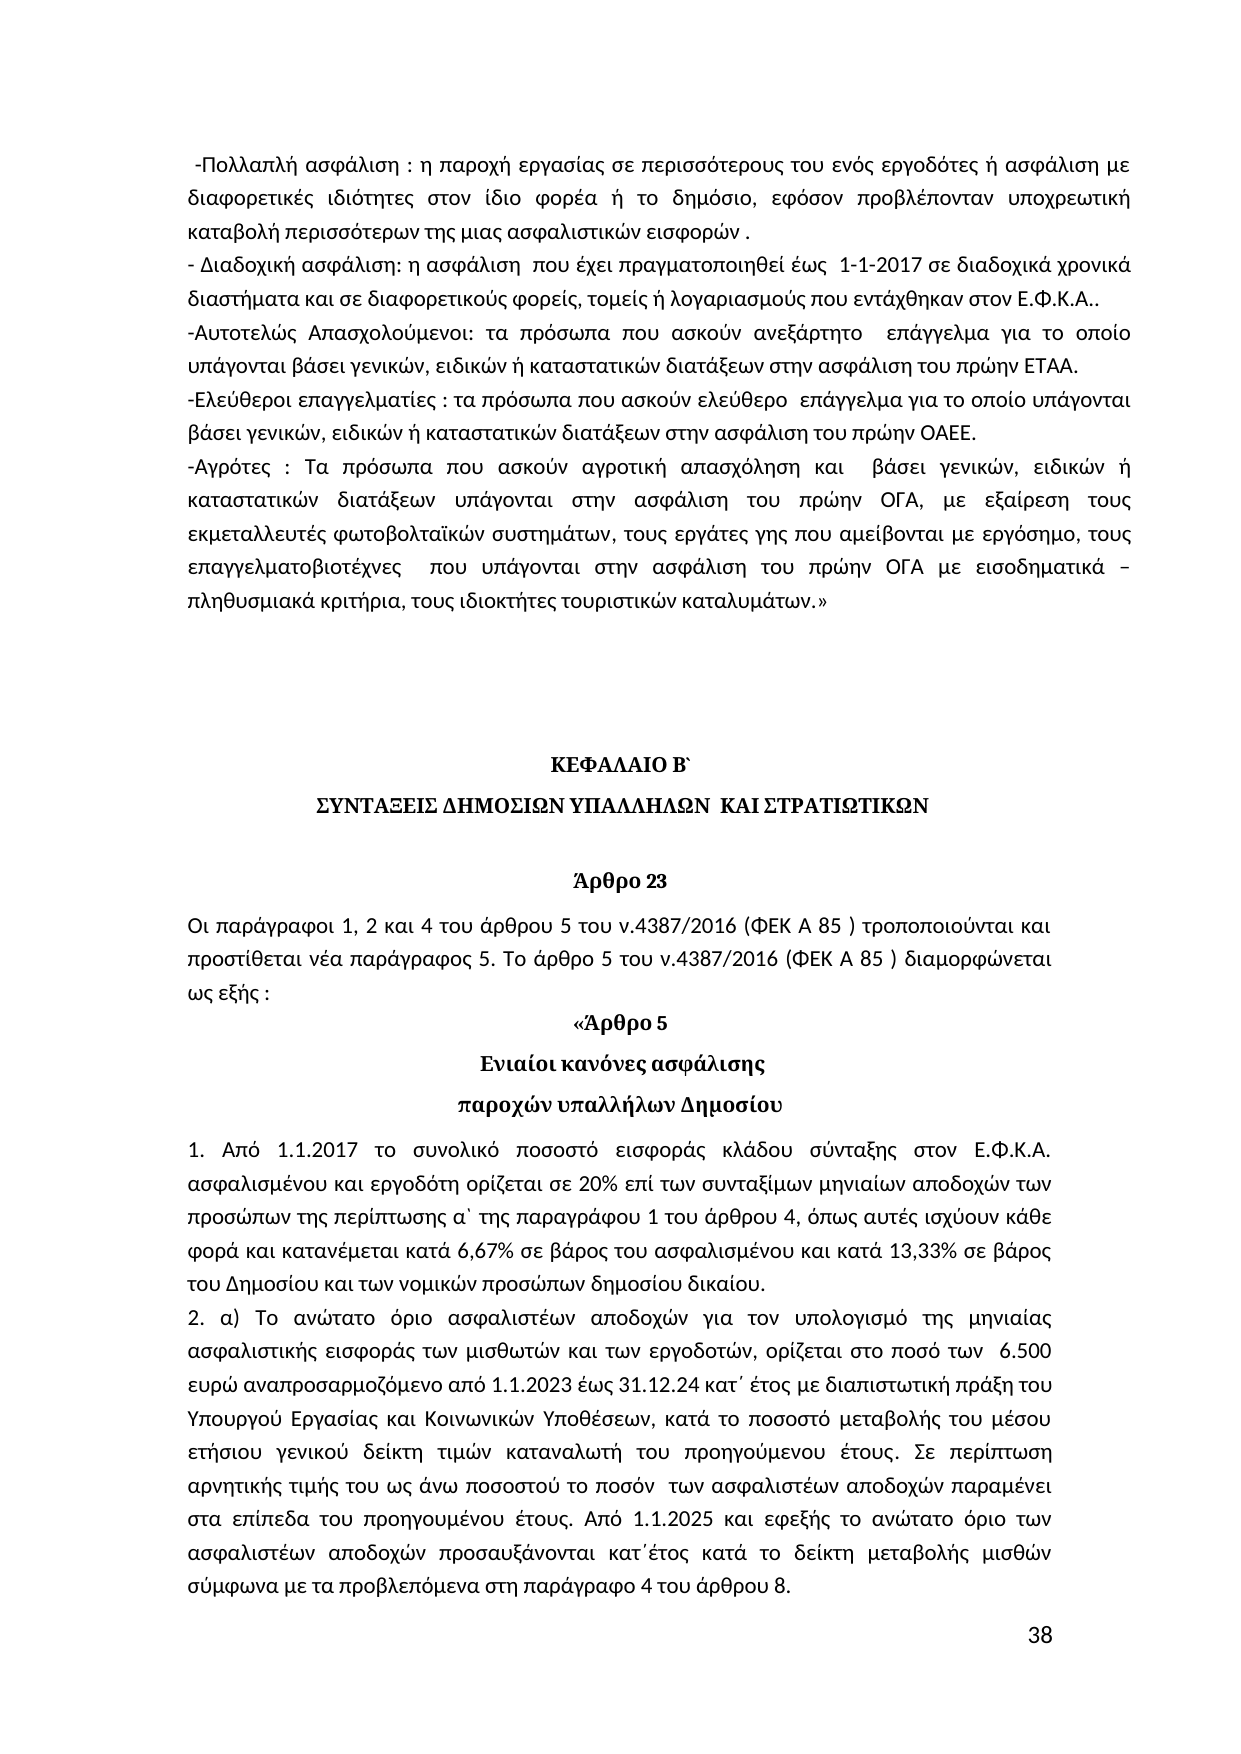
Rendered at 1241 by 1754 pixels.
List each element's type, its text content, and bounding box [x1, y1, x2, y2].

text - Διαδοχική ασφάλιση: η ασφάλιση που έχει πραγματοποιηθεί έως 1-1-2017 σε διαδοχικά χρονικά διαστήματα και σε διαφορετικούς φορείς, τομείς ή λογαριασμούς που εντάχθηκαν στον Ε.Φ.Κ.Α.. [187, 251, 1132, 312]
subtitle παροχών υπαλλήλων Δημοσίου [187, 1094, 1053, 1118]
text -Ελεύθεροι επαγγελματίες : τα πρόσωπα που ασκούν ελεύθερο επάγγελμα για το οποίο υπάγονται βάσει γενικών, ειδικών ή καταστατικών διατάξεων στην ασφάλιση του πρώην ΟΑΕΕ. [187, 385, 1132, 446]
text -Πολλαπλή ασφάλιση : η παροχή εργασίας σε περισσότερους του ενός εργοδότες ή ασφάλιση με διαφορετικές ιδιότητες στον ίδιο φορέα ή το δημόσιο, εφόσον προβλέπονταν υποχρεωτική καταβολή περισσότερων της μιας ασφαλιστικών εισφορών . [187, 150, 1132, 245]
subtitle «Άρθρο 5 [187, 1012, 1053, 1036]
subtitle ΚΕΦΑΛΑΙΟ Β` [187, 754, 1053, 778]
text 2. α) Το ανώτατο όριο ασφαλιστέων αποδοχών για τον υπολογισμό της μηνιαίας ασφαλιστικής εισφοράς των μισθωτών και των εργοδοτών, ορίζεται στο ποσό των 6.500 ευρώ αναπροσαρμοζόμενο από 1.1.2023 έως 31.12.24 κατ΄ έτος με διαπιστωτική πράξη του Υπουργού Εργασίας και Κοινωνικών Υποθέσεων, κατά το ποσοστό μεταβολής του μέσου ετήσιου γενικού δείκτη τιμών καταναλωτή του προηγούμενου έτους. Σε περίπτωση αρνητικής τιμής του ως άνω ποσοστού το ποσόν των ασφαλιστέων αποδοχών παραμένει στα επίπεδα του προηγουμένου έτους. Από 1.1.2025 και εφεξής το ανώτατο όριο των ασφαλιστέων αποδοχών προσαυξάνονται κατ΄έτος κατά το δείκτη μεταβολής μισθών σύμφωνα με τα προβλεπόμενα στη παράγραφο 4 του άρθρου 8. [187, 1303, 1053, 1599]
subtitle Άρθρο 23 [187, 870, 1053, 894]
text Οι παράγραφοι 1, 2 και 4 του άρθρου 5 του ν.4387/2016 (ΦΕΚ Α 85 ) τροποποιούνται και προστίθεται νέα παράγραφος 5. Το άρθρο 5 του ν.4387/2016 (ΦΕΚ Α 85 ) διαμορφώνεται ως εξής : [187, 911, 1053, 1006]
text -Αγρότες : Τα πρόσωπα που ασκούν αγροτική απασχόληση και βάσει γενικών, ειδικών ή καταστατικών διατάξεων υπάγονται στην ασφάλιση του πρώην ΟΓΑ, με εξαίρεση τους εκμεταλλευτές φωτοβολταϊκών συστημάτων, τους εργάτες γης που αμείβονται με εργόσημο, τους επαγγελματοβιοτέχνες που υπάγονται στην ασφάλιση του πρώην ΟΓΑ με εισοδηματικά – πληθυσμιακά κριτήρια, τους ιδιοκτήτες τουριστικών καταλυμάτων.» [187, 452, 1132, 614]
subtitle Ενιαίοι κανόνες ασφάλισης [187, 1053, 1053, 1077]
text -Αυτοτελώς Απασχολούμενοι: τα πρόσωπα που ασκούν ανεξάρτητο επάγγελμα για το οποίο υπάγονται βάσει γενικών, ειδικών ή καταστατικών διατάξεων στην ασφάλιση του πρώην ΕΤΑΑ. [187, 318, 1132, 379]
subtitle ΣΥΝΤΑΞΕΙΣ ΔΗΜΟΣΙΩΝ ΥΠΑΛΛΗΛΩΝ ΚΑΙ ΣΤΡΑΤΙΩΤΙΚΩΝ [187, 795, 1053, 819]
text 1. Από 1.1.2017 το συνολικό ποσοστό εισφοράς κλάδου σύνταξης στον Ε.Φ.Κ.Α. ασφαλισμένου και εργοδότη ορίζεται σε 20% επί των συνταξίμων μηνιαίων αποδοχών των προσώπων της περίπτωσης α` της παραγράφου 1 του άρθρου 4, όπως αυτές ισχύουν κάθε φορά και κατανέμεται κατά 6,67% σε βάρος του ασφαλισμένου και κατά 13,33% σε βάρος του Δημοσίου και των νομικών προσώπων δημοσίου δικαίου. [187, 1135, 1053, 1298]
